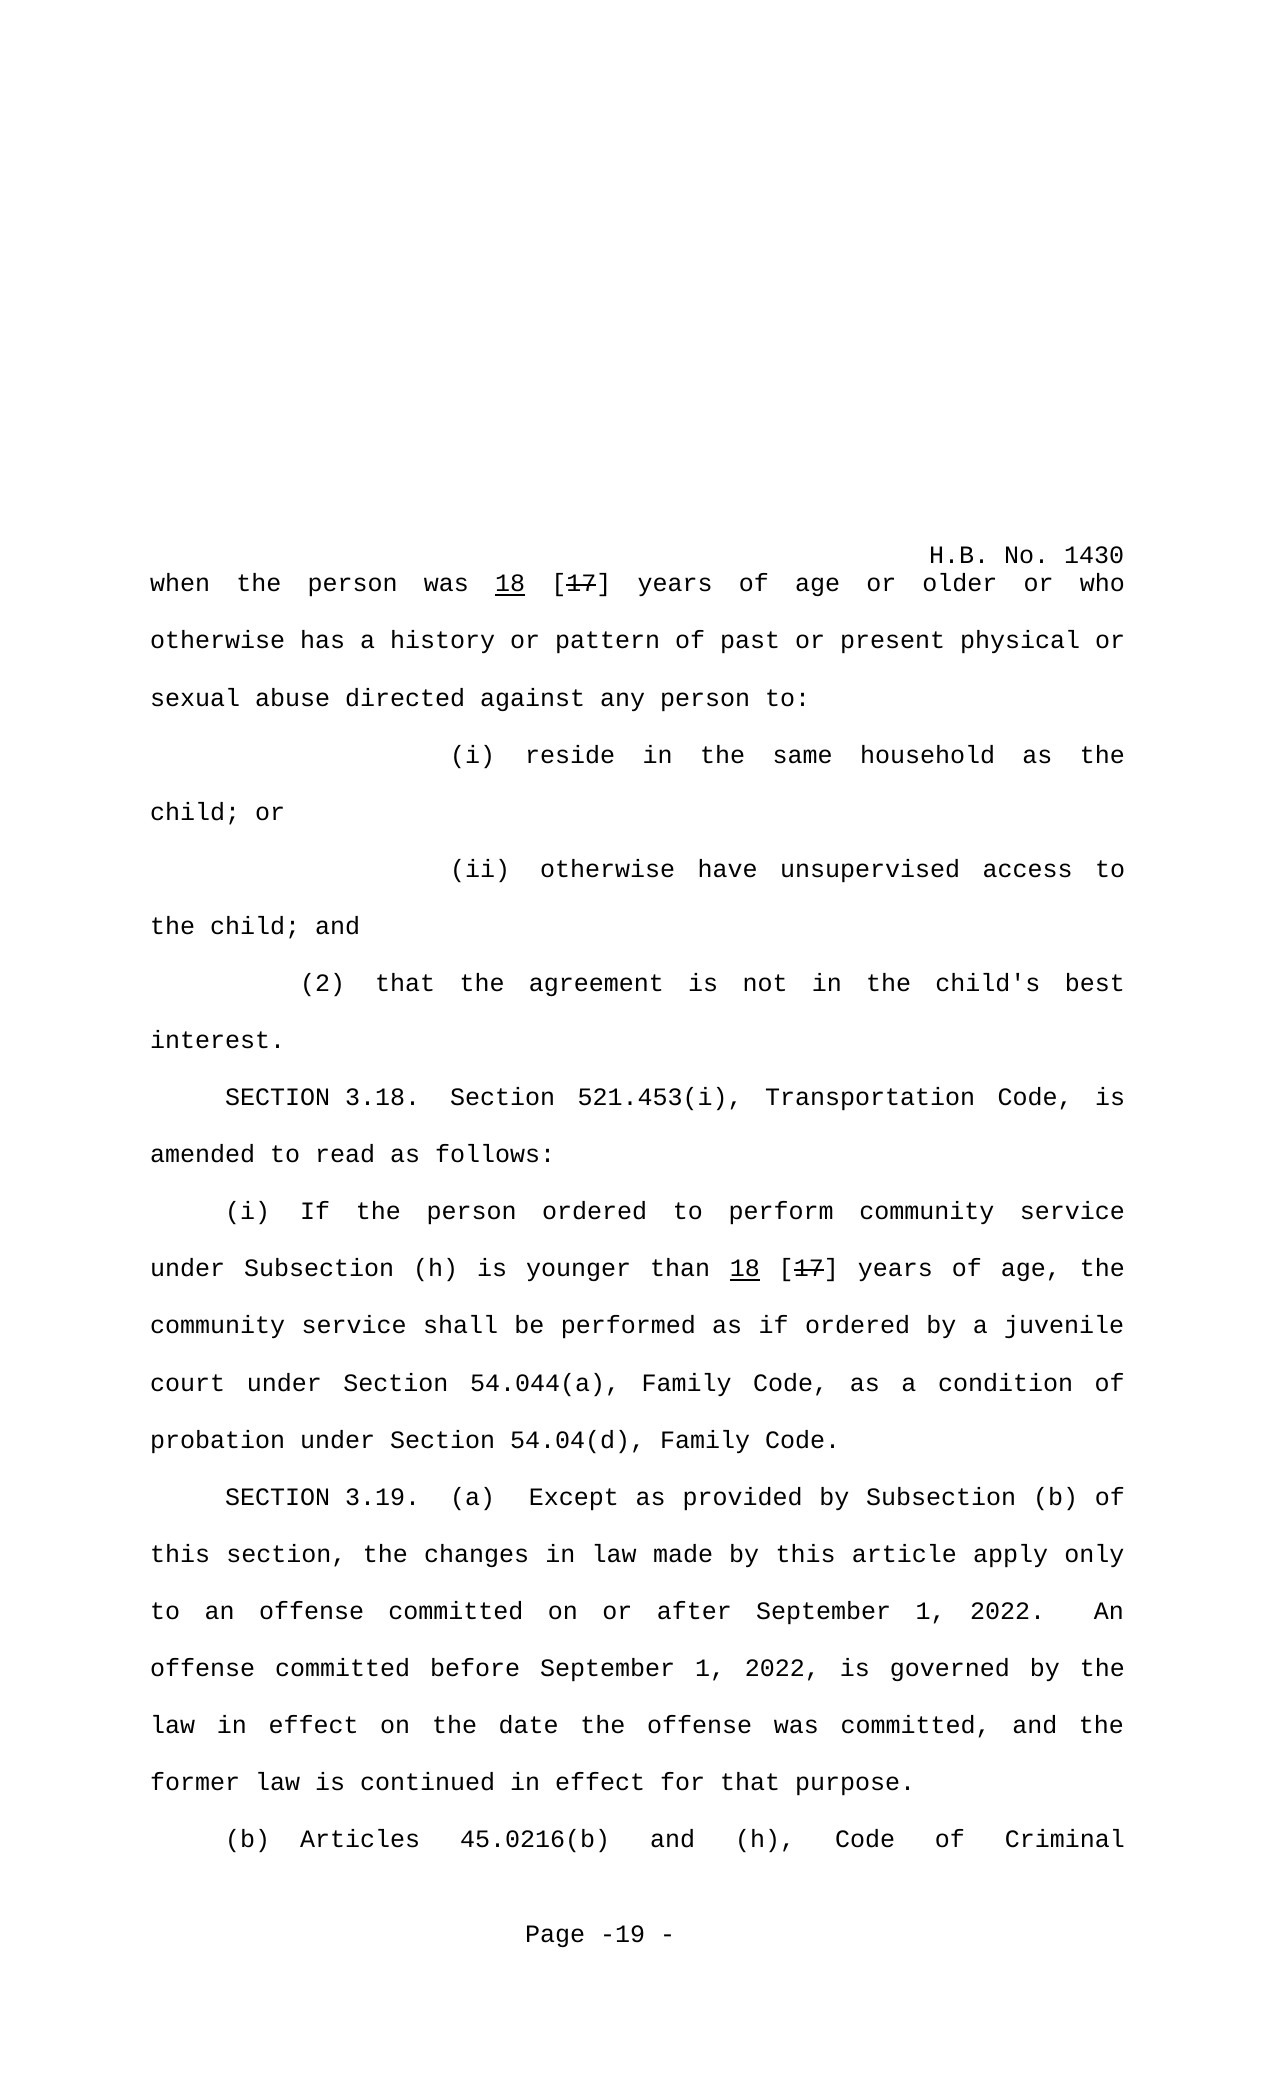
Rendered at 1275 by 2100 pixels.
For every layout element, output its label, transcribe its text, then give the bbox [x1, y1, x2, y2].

text SECTION 3.18. Section 521.453(i), Transportation Code, is amended to read as follows: [150, 1084, 1125, 1170]
text SECTION 3.19. (a) Except as provided by Subsection (b) of this section, the changes in law made by this article apply only to an offense committed on or after September 1, 2022. An offense committed before September 1, 2022, is governed by the law in effect on the date the offense was committed, and the former law is continued in effect for that purpose. [150, 1484, 1125, 1798]
text (i) If the person ordered to perform community service under Subsection (h) is younger than 18 [17] years of age, the community service shall be performed as if ordered by a juvenile court under Section 54.044(a), Family Code, as a condition of probation under Section 54.04(d), Family Code. [150, 1199, 1125, 1456]
text (i) reside in the same household as the child; or [150, 742, 1125, 828]
text (2) that the agreement is not in the child's best interest. [150, 970, 1125, 1056]
text (ii) otherwise have unsupervised access to the child; and [150, 856, 1125, 942]
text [150, 1827, 1125, 1855]
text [150, 571, 1125, 713]
